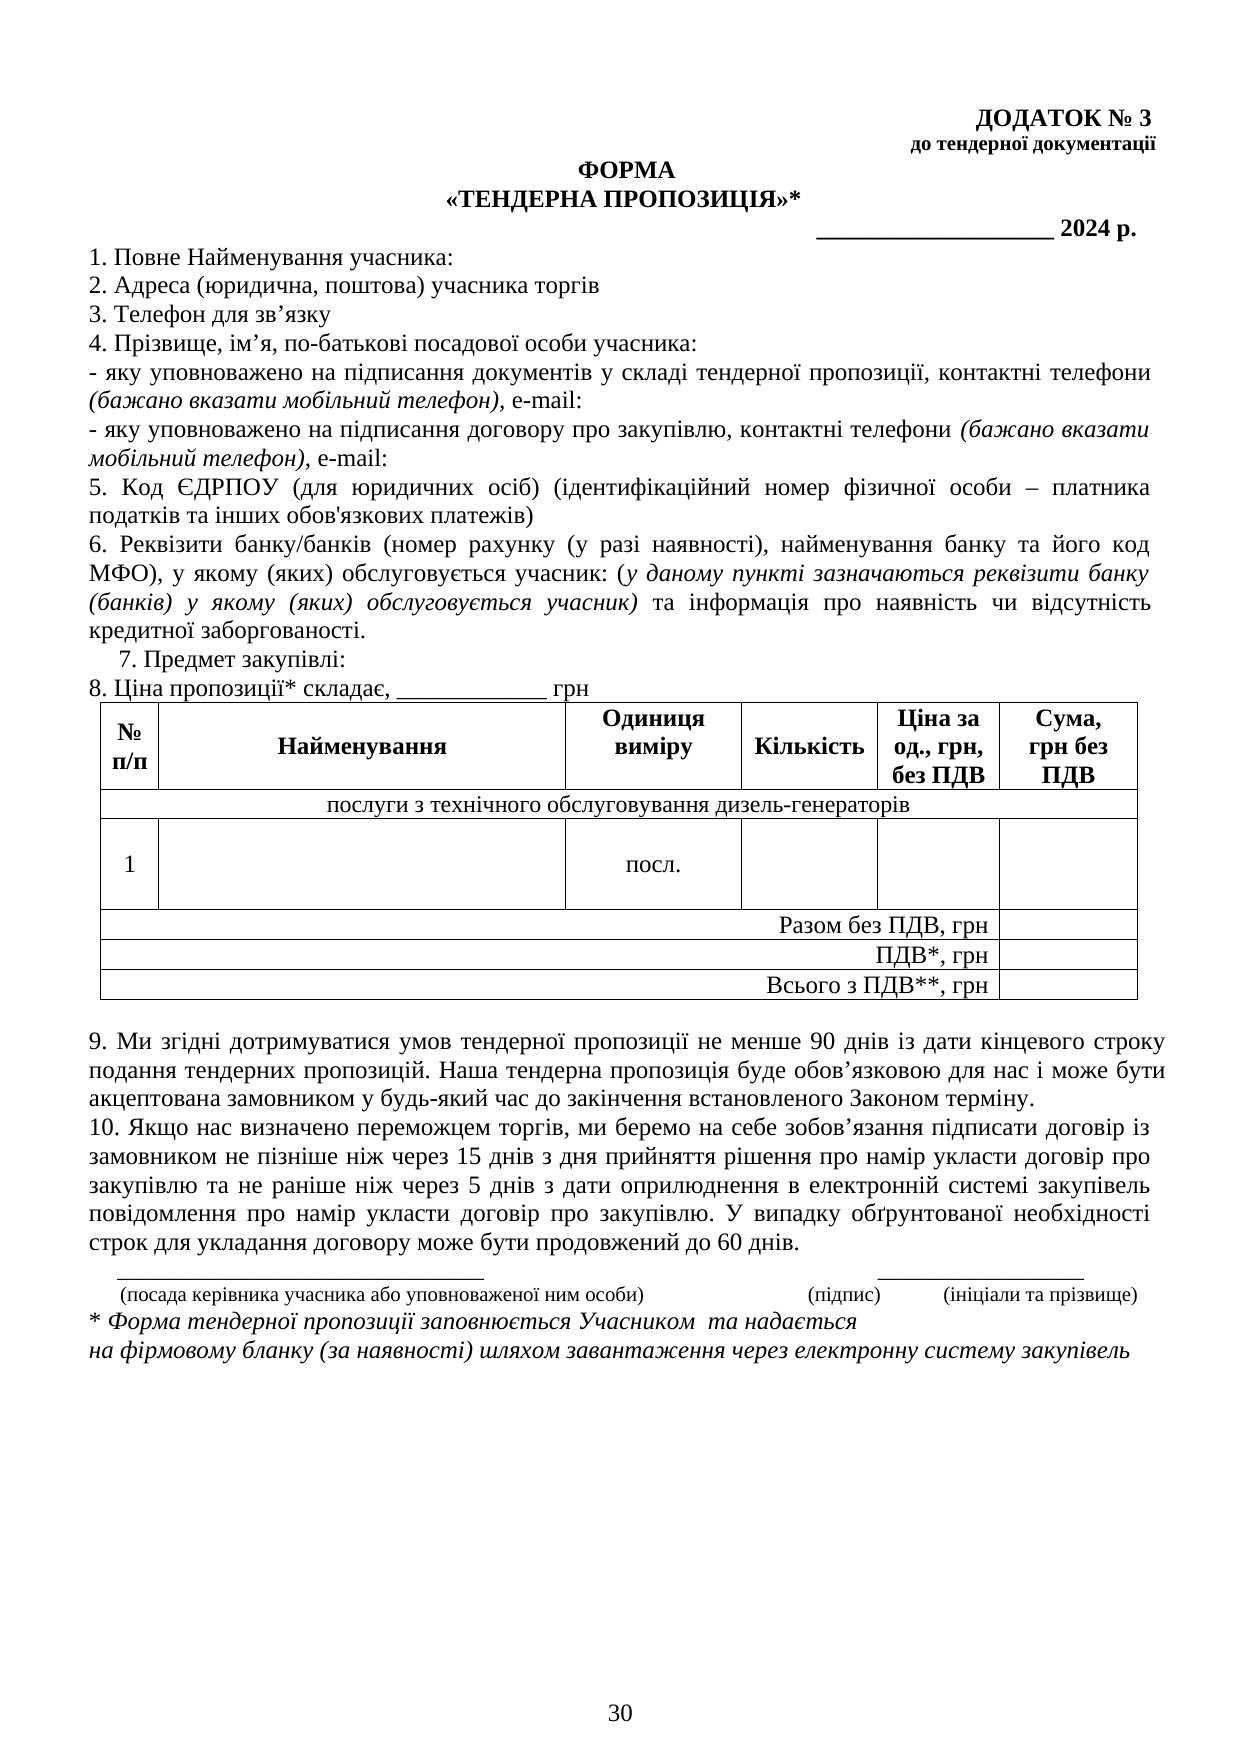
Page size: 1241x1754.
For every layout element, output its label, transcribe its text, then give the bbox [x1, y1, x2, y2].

table_cell послуги з технічного обслуговування дизель-генераторів [101, 790, 1137, 818]
table_cell [742, 819, 877, 909]
text - яку уповноважено на підписання документів у складі тендерної пропозиції, контактні телефони (бажано вказати мобільний телефон), е-mail: [89, 357, 1152, 414]
table_cell [159, 819, 565, 909]
table_cell Всього з ПДВ**, грн [101, 970, 999, 999]
table_cell 1 [101, 819, 158, 909]
table_cell ПДВ*, грн [101, 940, 999, 969]
text на фірмовому бланку (за наявності) шляхом завантаження через електронну систему закупівель [89, 1335, 1152, 1364]
text 6. Реквізити банку/банків (номер рахунку (у разі наявності), найменування банку та його код МФО), у якому (яких) обслуговується учасник: (у даному пункті зазначаються реквізити банку (банків) у якому (яких) обслуговується учасник) та інформація про наявність чи відсутність кредитної заборгованості. [89, 529, 1152, 644]
table_header Кількість [742, 703, 877, 789]
table_cell [878, 819, 999, 909]
text 9. Ми згідні дотримуватися умов тендерної пропозиції не менше 90 днів із дати кінцевого строку подання тендерних пропозицій. Наша тендерна пропозиція буде обов’язковою для нас і може бути акцептована замовником у будь-який час до закінчення встановленого Законом терміну. [89, 1026, 1167, 1112]
table_cell [1000, 819, 1137, 909]
text - яку уповноважено на підписання договору про закупівлю, контактні телефони (бажано вказати мобільний телефон), е-mail: [89, 414, 1152, 472]
table_header Найменування [159, 703, 565, 789]
text 8. Ціна пропозиції* складає, ____________ грн [89, 673, 1152, 702]
text * Форма тендерної пропозиції заповнюється Учасником та надається [89, 1306, 1152, 1335]
table_cell [1000, 910, 1137, 939]
text 3. Телефон для зв’язку [89, 299, 1152, 328]
text ___________________ 2024 р. [89, 213, 1152, 242]
text 1. Повне Найменування учасника: [89, 242, 1152, 270]
table_cell Разом без ПДВ, грн [101, 910, 999, 939]
text 2. Адреса (юридична, поштова) учасника торгів [89, 270, 1152, 299]
table_header № п/п [101, 703, 158, 789]
text 7. Предмет закупівлі: [89, 644, 1152, 673]
text 5. Код ЄДРПОУ (для юридичних осіб) (ідентифікаційний номер фізичної особи – платника податків та інших обов'язкових платежів) [89, 472, 1152, 529]
text (посада керівника учасника або уповноваженої ним особи) (підпис) (ініціали та прізвище) [89, 1282, 1152, 1306]
table_cell [1000, 970, 1137, 999]
table_header Сума, грн без ПДВ [1000, 703, 1137, 789]
text «тендернА ПРОПОЗИЦІя»* [89, 184, 1152, 213]
text 10. Якщо нас визначено переможцем торгів, ми беремо на себе зобов’язання підписати договір із замовником не пізніше ніж через 15 днів з дня прийняття рішення про намір укласти договір про закупівлю та не раніше ніж через 5 днів з дати оприлюднення в електронній системі закупівель повідомлення про намір укласти договір про закупівлю. У випадку обґрунтованої необхідності строк для укладання договору може бути продовжений до 60 днів. [89, 1112, 1152, 1256]
text ________________________________ __________________ [89, 1256, 1152, 1282]
table_cell посл. [566, 819, 741, 909]
table_cell [1000, 940, 1137, 969]
text ДОДАТОК № 3 [89, 103, 1152, 131]
table_header Ціна за од., грн, без ПДВ [878, 703, 999, 789]
text до тендерної документації [89, 131, 1156, 155]
text ФОРМА [89, 155, 1152, 184]
text 4. Прізвище, ім’я, по-батькові посадової особи учасника: [89, 328, 1152, 357]
table_header Одиниця виміру [566, 703, 741, 789]
